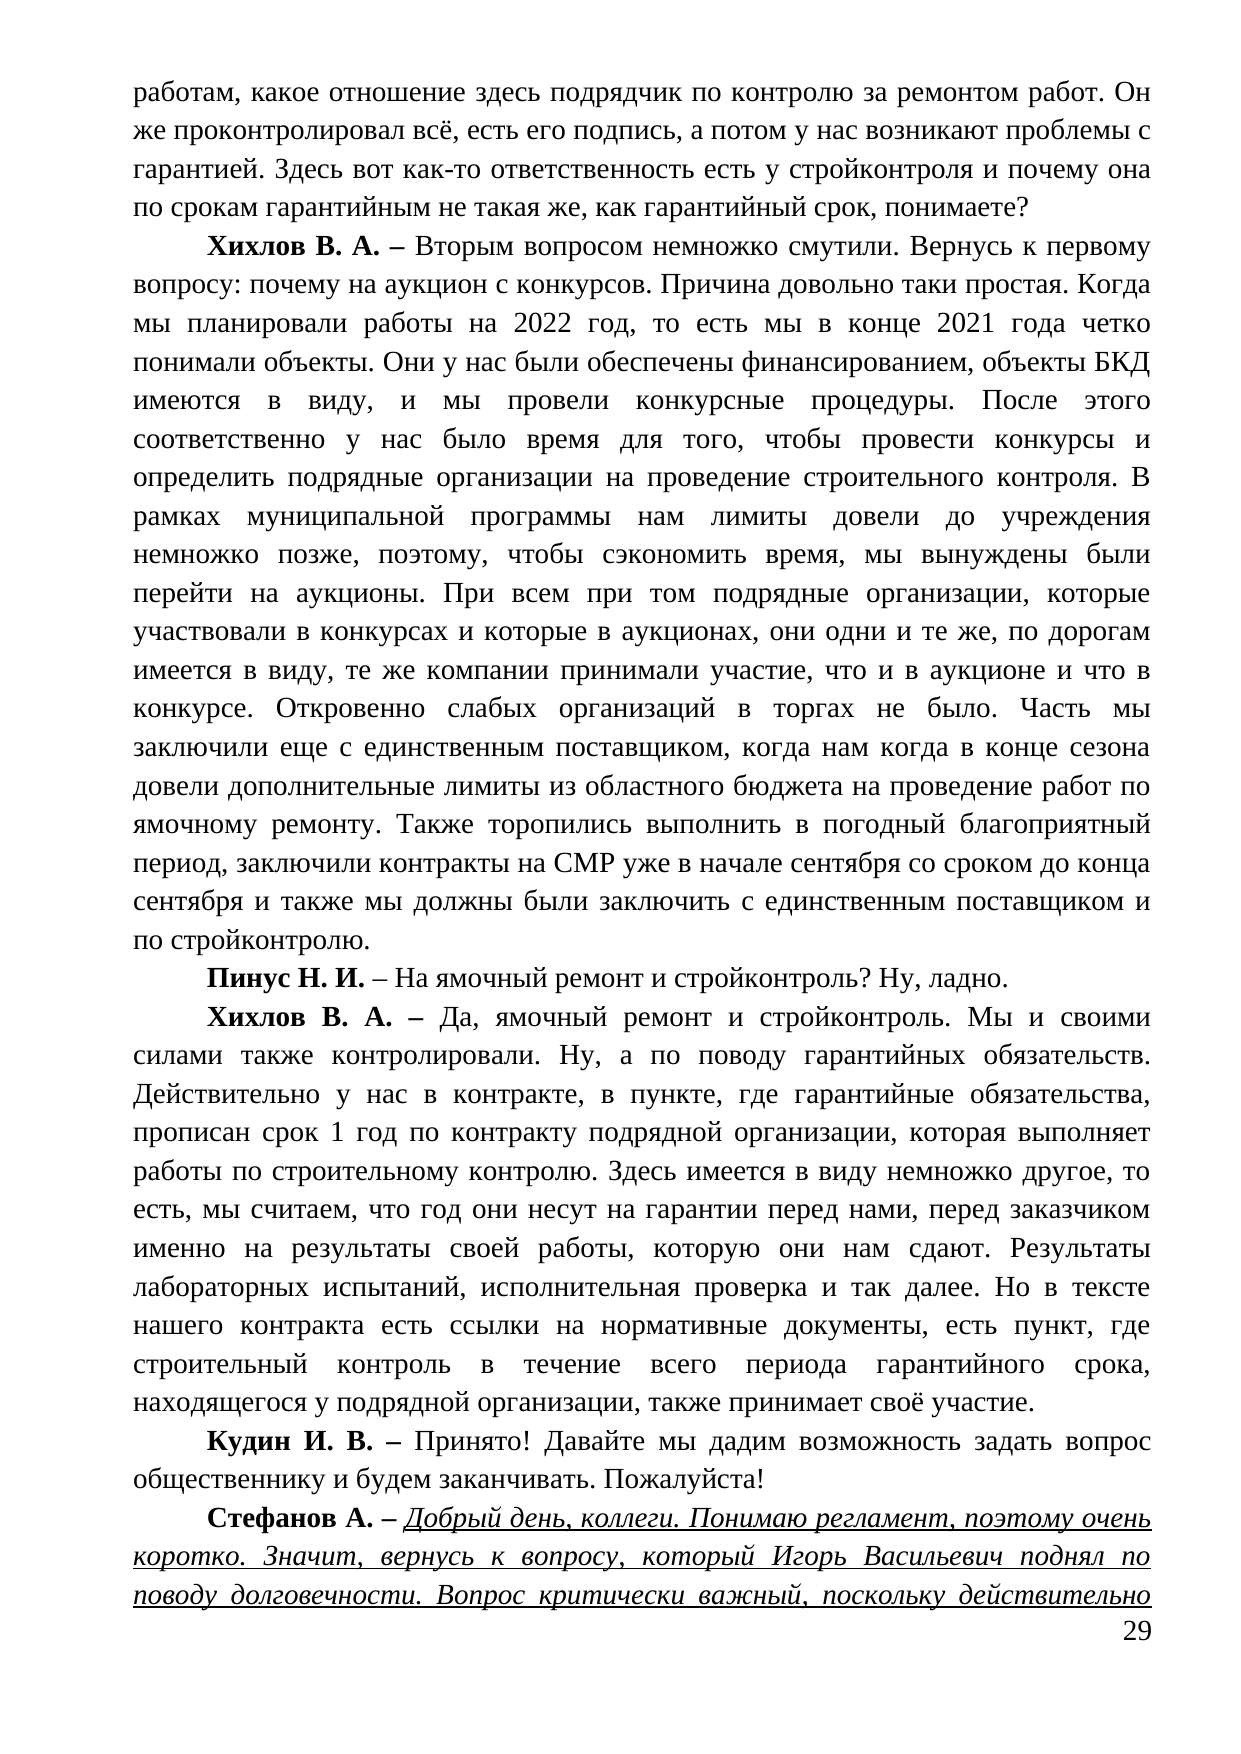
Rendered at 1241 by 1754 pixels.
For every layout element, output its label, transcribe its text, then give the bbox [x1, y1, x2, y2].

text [133, 74, 1152, 223]
text Пинус Н. И. – На ямочный ремонт и стройконтроль? Ну, ладно. [133, 960, 1152, 994]
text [133, 1500, 1152, 1606]
text Кудин И. В. – Принято! Давайте мы дадим возможность задать вопрос общественнику и будем заканчивать. Пожалуйста! [133, 1423, 1152, 1495]
text Хихлов В. А. – Да, ямочный ремонт и стройконтроль. Мы и своими силами также контролировали. Ну, а по поводу гарантийных обязательств. Действительно у нас в контракте, в пункте, где гарантийные обязательства, прописан срок 1 год по контракту подрядной организации, которая выполняет работы по строительному контролю. Здесь имеется в виду немножко другое, то есть, мы считаем, что год они несут на гарантии перед нами, перед заказчиком именно на результаты своей работы, которую они нам сдают. Результаты лабораторных испытаний, исполнительная проверка и так далее. Но в тексте нашего контракта есть ссылки на нормативные документы, есть пункт, где строительный контроль в течение всего периода гарантийного срока, находящегося у подрядной организации, также принимает своё участие. [133, 999, 1152, 1418]
text Хихлов В. А. – Вторым вопросом немножко смутили. Вернусь к первому вопросу: почему на аукцион с конкурсов. Причина довольно таки простая. Когда мы планировали работы на 2022 год, то есть мы в конце 2021 года четко понимали объекты. Они у нас были обеспечены финансированием, объекты БКД имеются в виду, и мы провели конкурсные процедуры. После этого соответственно у нас было время для того, чтобы провести конкурсы и определить подрядные организации на проведение строительного контроля. В рамках муниципальной программы нам лимиты довели до учреждения немножко позже, поэтому, чтобы сэкономить время, мы вынуждены были перейти на аукционы. При всем при том подрядные организации, которые участвовали в конкурсах и которые в аукционах, они одни и те же, по дорогам имеется в виду, те же компании принимали участие, что и в аукционе и что в конкурсе. Откровенно слабых организаций в торгах не было. Часть мы заключили еще с единственным поставщиком, когда нам когда в конце сезона довели дополнительные лимиты из областного бюджета на проведение работ по ямочному ремонту. Также торопились выполнить в погодный благоприятный период, заключили контракты на СМР уже в начале сентября со сроком до конца сентября и также мы должны были заключить с единственным поставщиком и по стройконтролю. [133, 228, 1152, 955]
